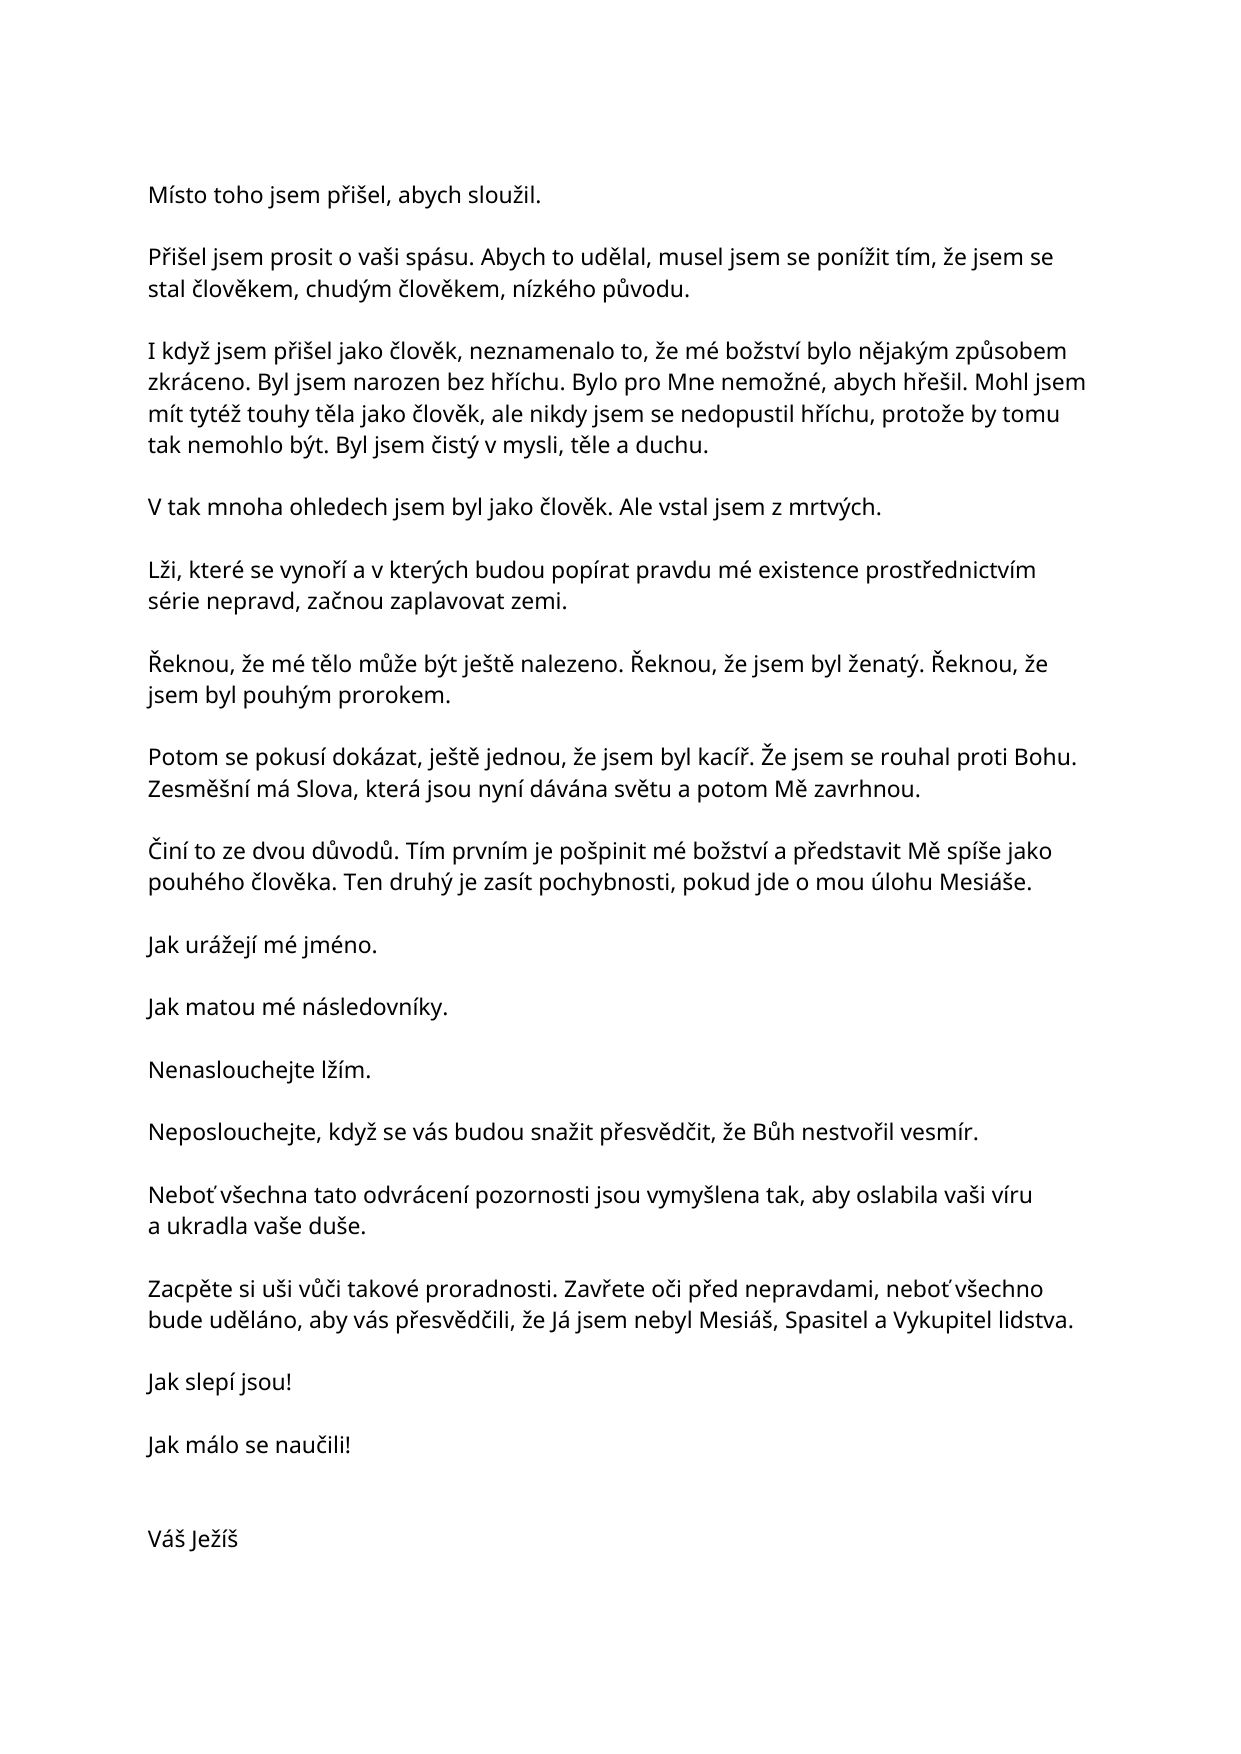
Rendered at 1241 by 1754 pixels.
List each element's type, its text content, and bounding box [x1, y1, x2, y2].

text Neboť všechna tato odvrácení pozornosti jsou vymyšlena tak, aby oslabila vaši víru a ukradla vaše duše. [148, 1179, 1093, 1241]
text Řeknou, že mé tělo může být ještě nalezeno. Řeknou, že jsem byl ženatý. Řeknou, že jsem byl pouhým prorokem. [148, 648, 1093, 710]
text Činí to ze dvou důvodů. Tím prvním je pošpinit mé božství a představit Mě spíše jako pouhého člověka. Ten druhý je zasít pochybnosti, pokud jde o mou úlohu Mesiáše. [148, 835, 1093, 898]
text Potom se pokusí dokázat, ještě jednou, že jsem byl kacíř. Že jsem se rouhal proti Bohu. [148, 741, 1093, 773]
text I když jsem přišel jako člověk, neznamenalo to, že mé božství bylo nějakým způsobem zkráceno. Byl jsem narozen bez hříchu. Bylo pro Mne nemožné, abych hřešil. Mohl jsem mít tytéž touhy těla jako člověk, ale nikdy jsem se nedopustil hříchu, protože by tomu tak nemohlo být. Byl jsem čistý v mysli, těle a duchu. [148, 335, 1093, 460]
text Jak slepí jsou! [148, 1366, 1093, 1398]
text V tak mnoha ohledech jsem byl jako člověk. Ale vstal jsem z mrtvých. [148, 491, 1093, 523]
text Lži, které se vynoří a v kterých budou popírat pravdu mé existence prostřednictvím série nepravd, začnou zaplavovat zemi. [148, 554, 1093, 616]
text Zesměšní má Slova, která jsou nyní dávána světu a potom Mě zavrhnou. [148, 773, 1093, 804]
text Neposlouchejte, když se vás budou snažit přesvědčit, že Bůh nestvořil vesmír. [148, 1116, 1093, 1148]
text Jak urážejí mé jméno. [148, 929, 1093, 960]
text Jak matou mé následovníky. [148, 991, 1093, 1023]
text Nenaslouchejte lžím. [148, 1054, 1093, 1085]
text Jak málo se naučili! [148, 1429, 1093, 1460]
text Váš Ježíš [148, 1491, 1093, 1554]
text Zacpěte si uši vůči takové proradnosti. Zavřete oči před nepravdami, neboť všechno bude uděláno, aby vás přesvědčili, že Já jsem nebyl Mesiáš, Spasitel a Vykupitel lidstva. [148, 1273, 1093, 1335]
text Přišel jsem prosit o vaši spásu. Abych to udělal, musel jsem se ponížit tím, že jsem se stal člověkem, chudým člověkem, nízkého původu. [148, 241, 1093, 304]
text Místo toho jsem přišel, abych sloužil. [148, 179, 1093, 210]
